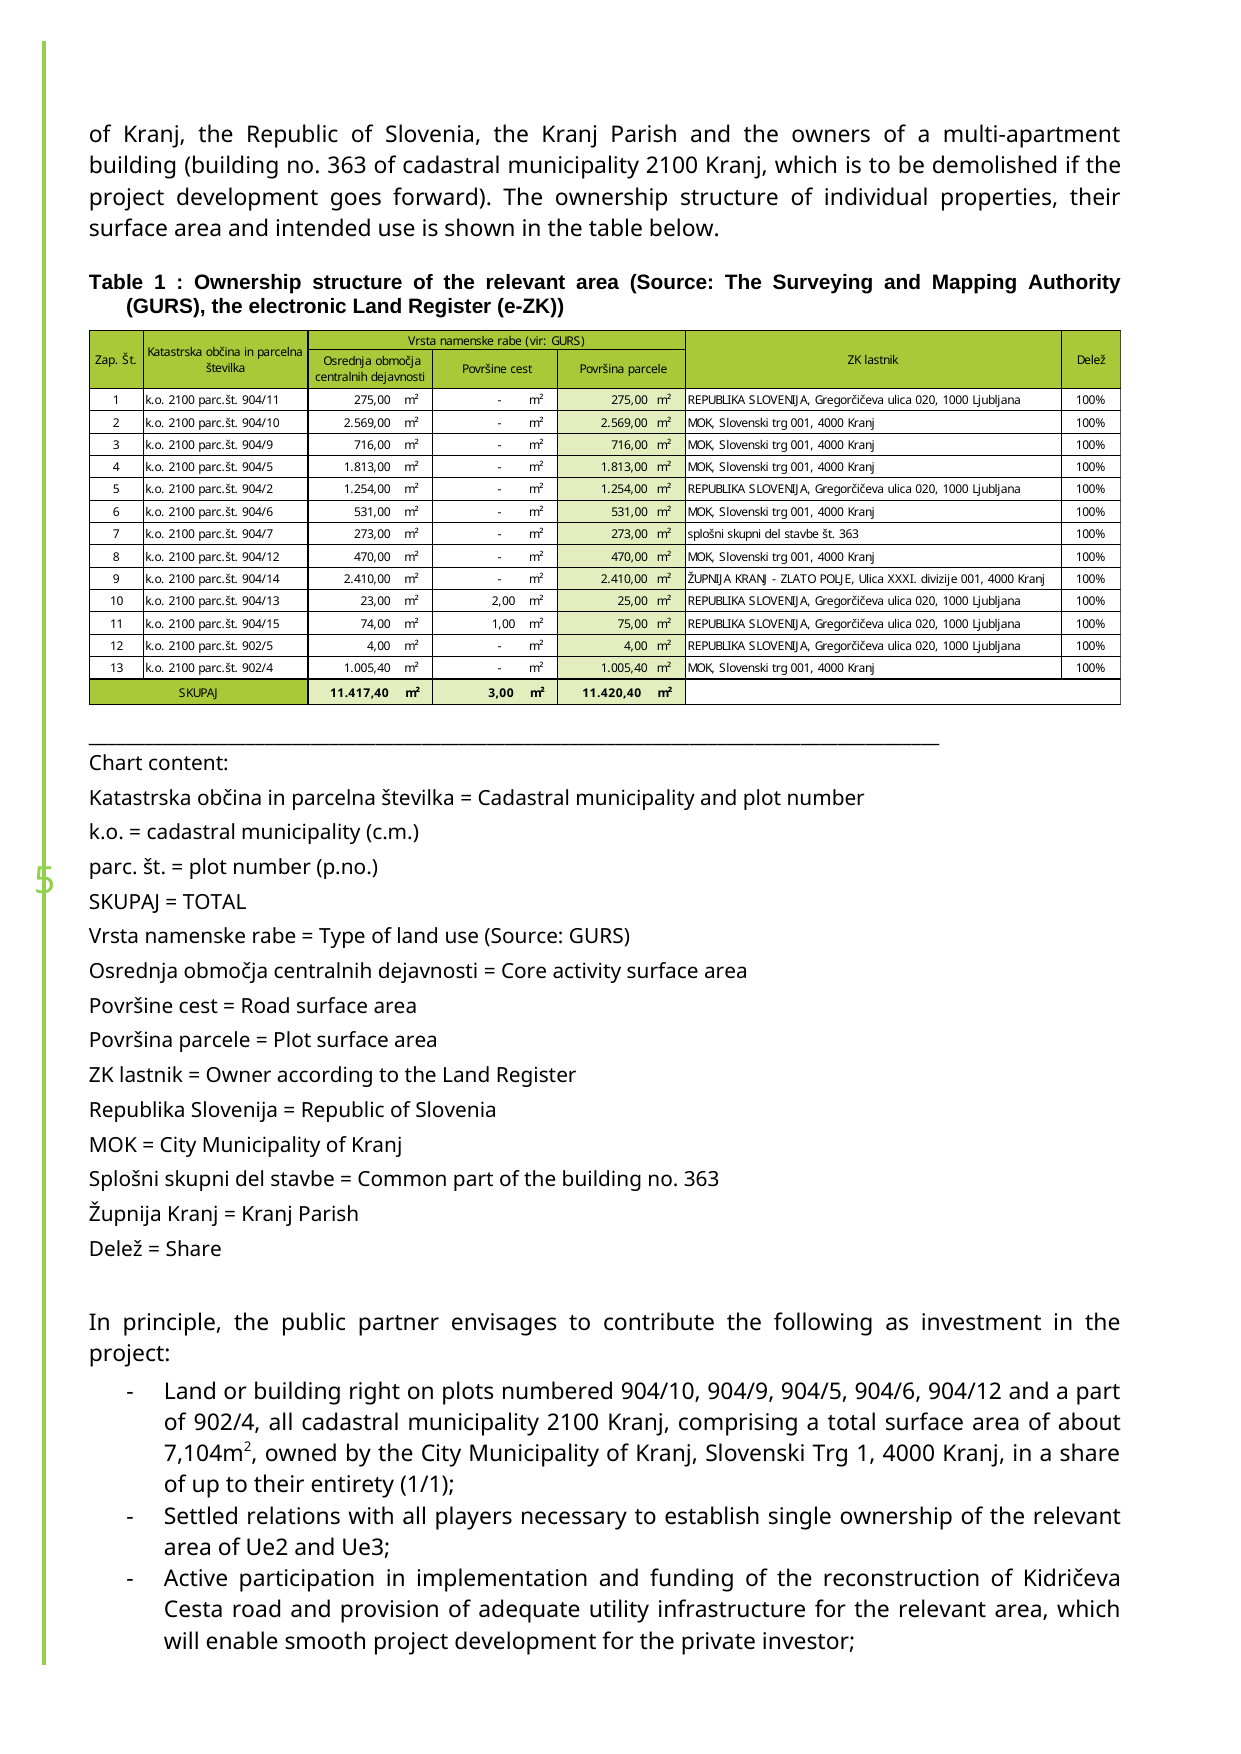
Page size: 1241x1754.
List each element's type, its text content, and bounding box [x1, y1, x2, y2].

text Katastrska občina in parcelna številka = Cadastral municipality and plot number [89, 783, 1122, 811]
text MOK = City Municipality of Kranj [89, 1130, 1122, 1158]
text Osrednja območja centralnih dejavnosti = Core activity surface area [89, 956, 1122, 985]
text Table 1 : Ownership structure of the relevant area (Source: The Surveying and Mapping Authority (GURS), the electronic Land Register (e-ZK)) [89, 270, 1122, 318]
text k.o. = cadastral municipality (c.m.) [89, 817, 1122, 846]
text parc. št. = plot number (p.no.) [89, 852, 1122, 881]
text Površina parcele = Plot surface area [89, 1026, 1122, 1054]
text Republika Slovenija = Republic of Slovenia [89, 1095, 1122, 1123]
list Settled relations with all players necessary to establish single ownership of the relevant area of Ue2 and Ue3; [126, 1500, 1122, 1562]
text Vrsta namenske rabe = Type of land use (Source: GURS) [89, 922, 1122, 950]
text Delež = Share [89, 1234, 1122, 1262]
text Župnija Kranj = Kranj Parish [89, 1199, 1122, 1227]
text ZK lastnik = Owner according to the Land Register [89, 1060, 1122, 1089]
text In principle, the public partner envisages to contribute the following as investment in the project: [89, 1306, 1122, 1368]
text SKUPAJ = TOTAL [89, 887, 1122, 915]
text ____________________________________________________________________________________________ [89, 720, 1122, 748]
text Površine cest = Road surface area [89, 991, 1122, 1019]
list Land or building right on plots numbered 904/10, 904/9, 904/5, 904/6, 904/12 and a part of 902/4, all cadastral municipality 2100 Kranj, comprising a total surface area of about 7,104m2, owned by the City Municipality of Kranj, Slovenski Trg 1, 4000 Kranj, in a share of up to their entirety (1/1); [126, 1375, 1122, 1500]
list Active participation in implementation and funding of the reconstruction of Kidričeva Cesta road and provision of adequate utility infrastructure for the relevant area, which will enable smooth project development for the private investor; [126, 1562, 1122, 1656]
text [89, 118, 1122, 243]
text Chart content: [89, 748, 1122, 777]
text Splošni skupni del stavbe = Common part of the building no. 363 [89, 1164, 1122, 1193]
